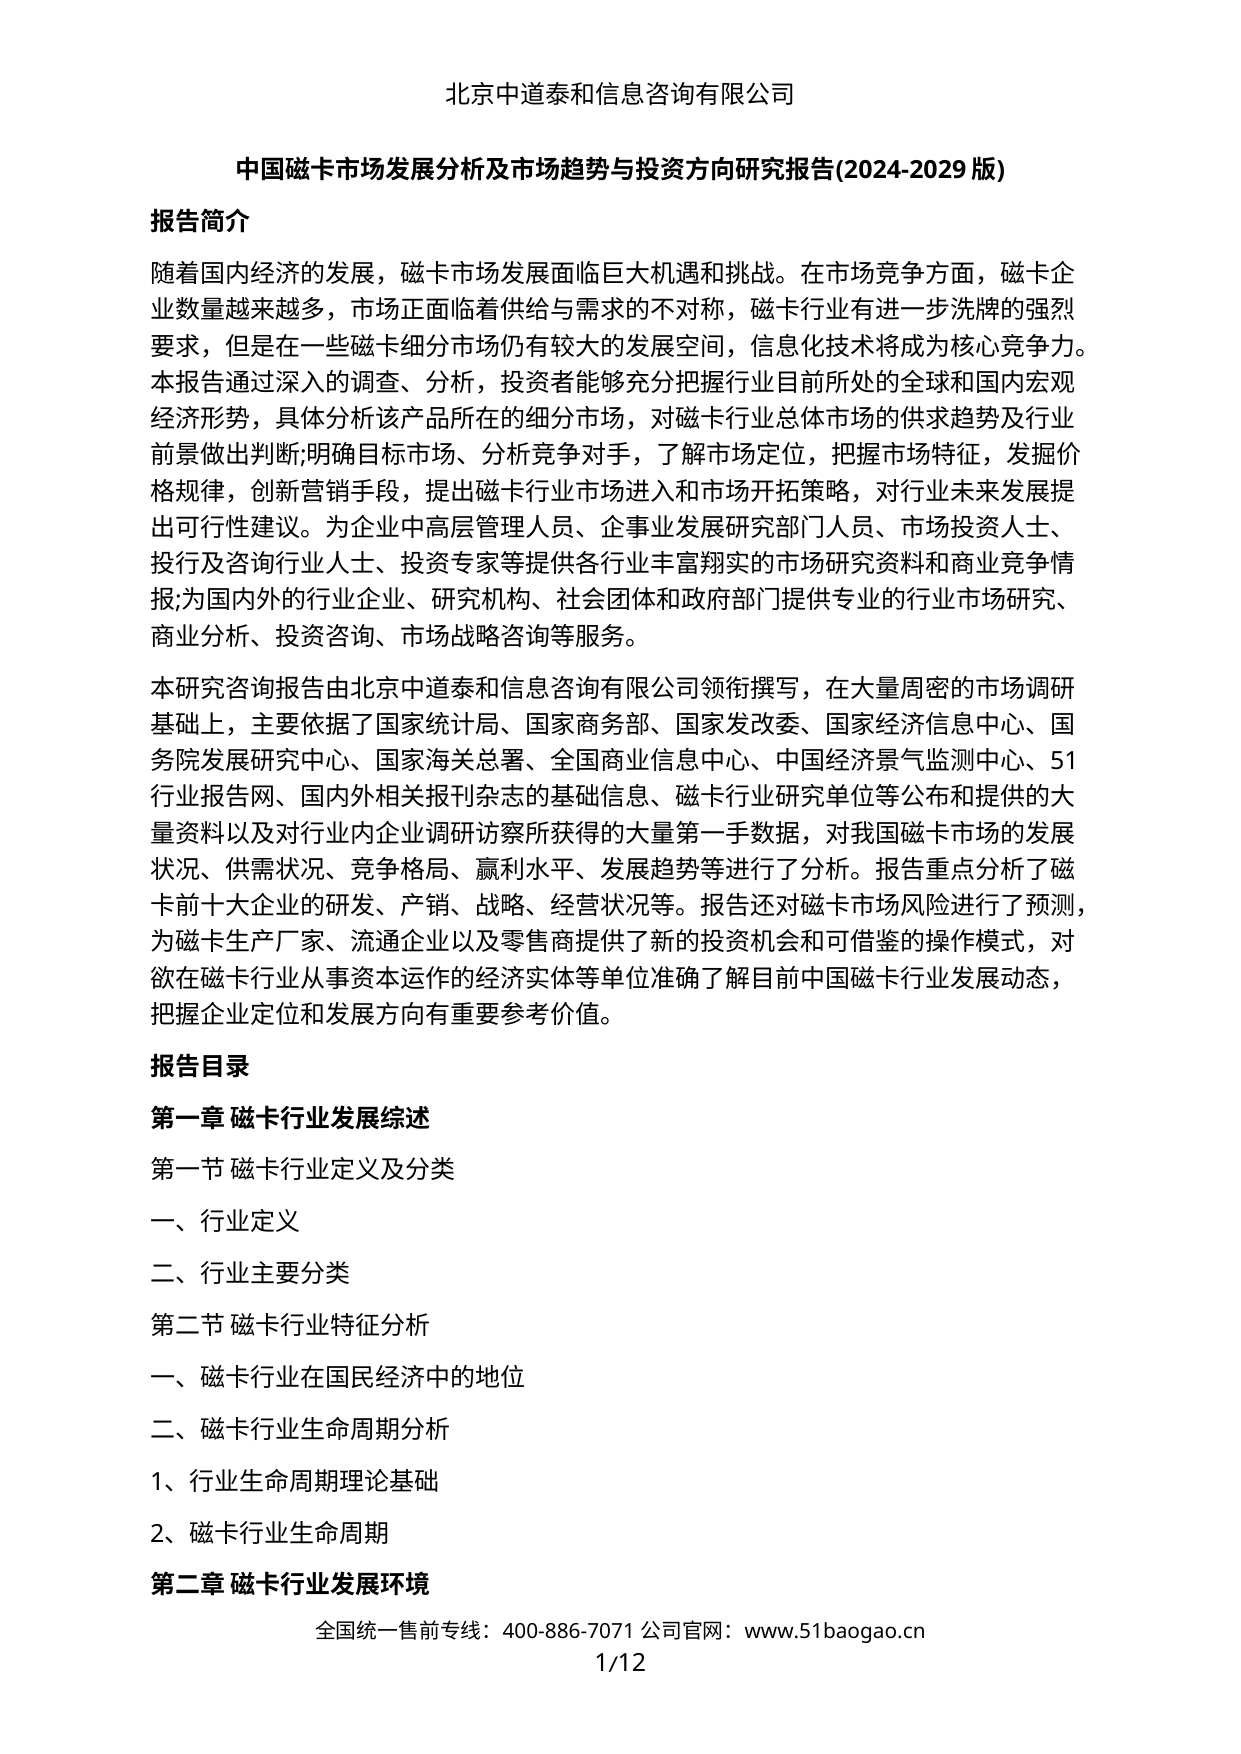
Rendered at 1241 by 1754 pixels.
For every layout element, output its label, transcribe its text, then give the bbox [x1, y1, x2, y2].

text 第二节 磁卡行业特征分析 [150, 1306, 1090, 1342]
text 随着国内经济的发展，磁卡市场发展面临巨大机遇和挑战。在市场竞争方面，磁卡企业数量越来越多，市场正面临着供给与需求的不对称，磁卡行业有进一步洗牌的强烈要求，但是在一些磁卡细分市场仍有较大的发展空间，信息化技术将成为核心竞争力。本报告通过深入的调查、分析，投资者能够充分把握行业目前所处的全球和国内宏观经济形势，具体分析该产品所在的细分市场，对磁卡行业总体市场的供求趋势及行业前景做出判断;明确目标市场、分析竞争对手，了解市场定位，把握市场特征，发掘价格规律，创新营销手段，提出磁卡行业市场进入和市场开拓策略，对行业未来发展提出可行性建议。为企业中高层管理人员、企事业发展研究部门人员、市场投资人士、投行及咨询行业人士、投资专家等提供各行业丰富翔实的市场研究资料和商业竞争情报;为国内外的行业企业、研究机构、社会团体和政府部门提供专业的行业市场研究、商业分析、投资咨询、市场战略咨询等服务。 [150, 254, 1090, 652]
text 一、行业定义 [150, 1202, 1090, 1238]
text 第二章 磁卡行业发展环境 [150, 1565, 1090, 1601]
text 第一章 磁卡行业发展综述 [150, 1098, 1090, 1134]
text 二、行业主要分类 [150, 1254, 1090, 1290]
text 第一节 磁卡行业定义及分类 [150, 1150, 1090, 1186]
text 一、磁卡行业在国民经济中的地位 [150, 1357, 1090, 1394]
text 报告目录 [150, 1046, 1090, 1082]
text 二、磁卡行业生命周期分析 [150, 1409, 1090, 1446]
text 中国磁卡市场发展分析及市场趋势与投资方向研究报告(2024-2029版) [150, 150, 1090, 186]
text 本研究咨询报告由北京中道泰和信息咨询有限公司领衔撰写，在大量周密的市场调研基础上，主要依据了国家统计局、国家商务部、国家发改委、国家经济信息中心、国务院发展研究中心、国家海关总署、全国商业信息中心、中国经济景气监测中心、51行业报告网、国内外相关报刊杂志的基础信息、磁卡行业研究单位等公布和提供的大量资料以及对行业内企业调研访察所获得的大量第一手数据，对我国磁卡市场的发展状况、供需状况、竞争格局、赢利水平、发展趋势等进行了分析。报告重点分析了磁卡前十大企业的研发、产销、战略、经营状况等。报告还对磁卡市场风险进行了预测，为磁卡生产厂家、流通企业以及零售商提供了新的投资机会和可借鉴的操作模式，对欲在磁卡行业从事资本运作的经济实体等单位准确了解目前中国磁卡行业发展动态，把握企业定位和发展方向有重要参考价值。 [150, 668, 1090, 1031]
text 报告简介 [150, 202, 1090, 238]
text 1、行业生命周期理论基础 [150, 1461, 1090, 1497]
text 2、磁卡行业生命周期 [150, 1513, 1090, 1549]
